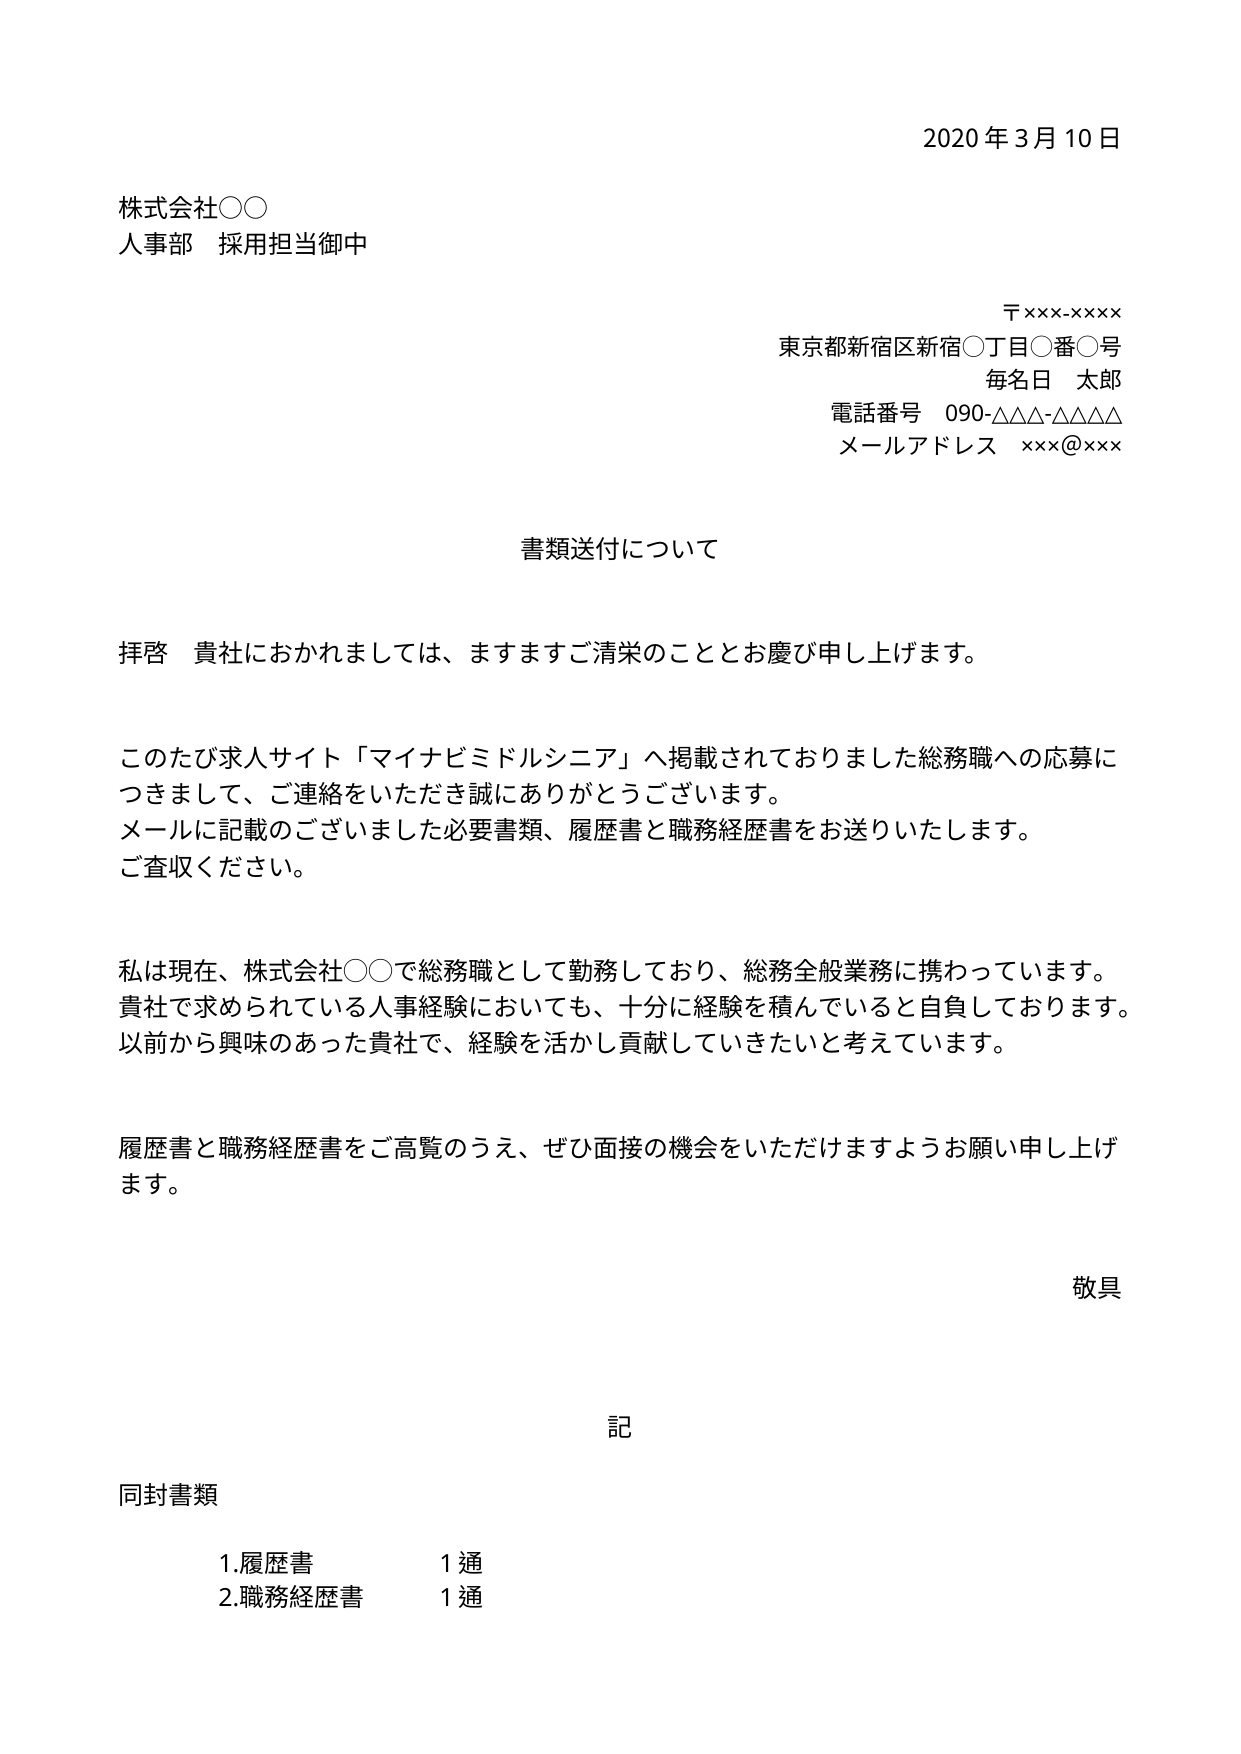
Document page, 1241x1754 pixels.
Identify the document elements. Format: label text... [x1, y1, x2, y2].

text 株式会社○○ [118, 188, 1122, 225]
text 電話番号 090-△△△-△△△△ [118, 395, 1122, 428]
text 2020年3月10日 [118, 118, 1122, 154]
text 毎名日 太郎 [118, 362, 1122, 395]
text 東京都新宿区新宿◯丁目◯番◯号 [118, 328, 1122, 362]
text 2.職務経歴書 1通 [118, 1580, 1122, 1614]
text 書類送付について [118, 529, 1122, 566]
text 拝啓 貴社におかれましては、ますますご清栄のこととお慶び申し上げます。 [118, 634, 1122, 670]
text このたび求人サイト「マイナビミドルシニア」へ掲載されておりました総務職への応募につきまして、ご連絡をいただき誠にありがとうございます。 [118, 738, 1122, 811]
text 履歴書と職務経歴書をご高覧のうえ、ぜひ面接の機会をいただけますようお願い申し上げます。 [118, 1128, 1122, 1201]
text 私は現在、株式会社◯◯で総務職として勤務しており、総務全般業務に携わっています。貴社で求められている人事経験においても、十分に経験を積んでいると自負しております。以前から興味のあった貴社で、経験を活かし貢献していきたいと考えています。 [118, 951, 1122, 1060]
text ご査収ください。 [118, 847, 1122, 883]
text 敬具 [118, 1269, 1122, 1305]
text 同封書類 [118, 1478, 1122, 1512]
text 〒×××-×××× [118, 295, 1122, 328]
text メールに記載のございました必要書類、履歴書と職務経歴書をお送りいたします。 [118, 811, 1122, 847]
text 人事部 採用担当御中 [118, 225, 1122, 261]
text メールアドレス ×××＠××× [118, 428, 1122, 461]
text 1.履歴書 1通 [118, 1546, 1122, 1580]
subtitle 記 [118, 1407, 1122, 1444]
